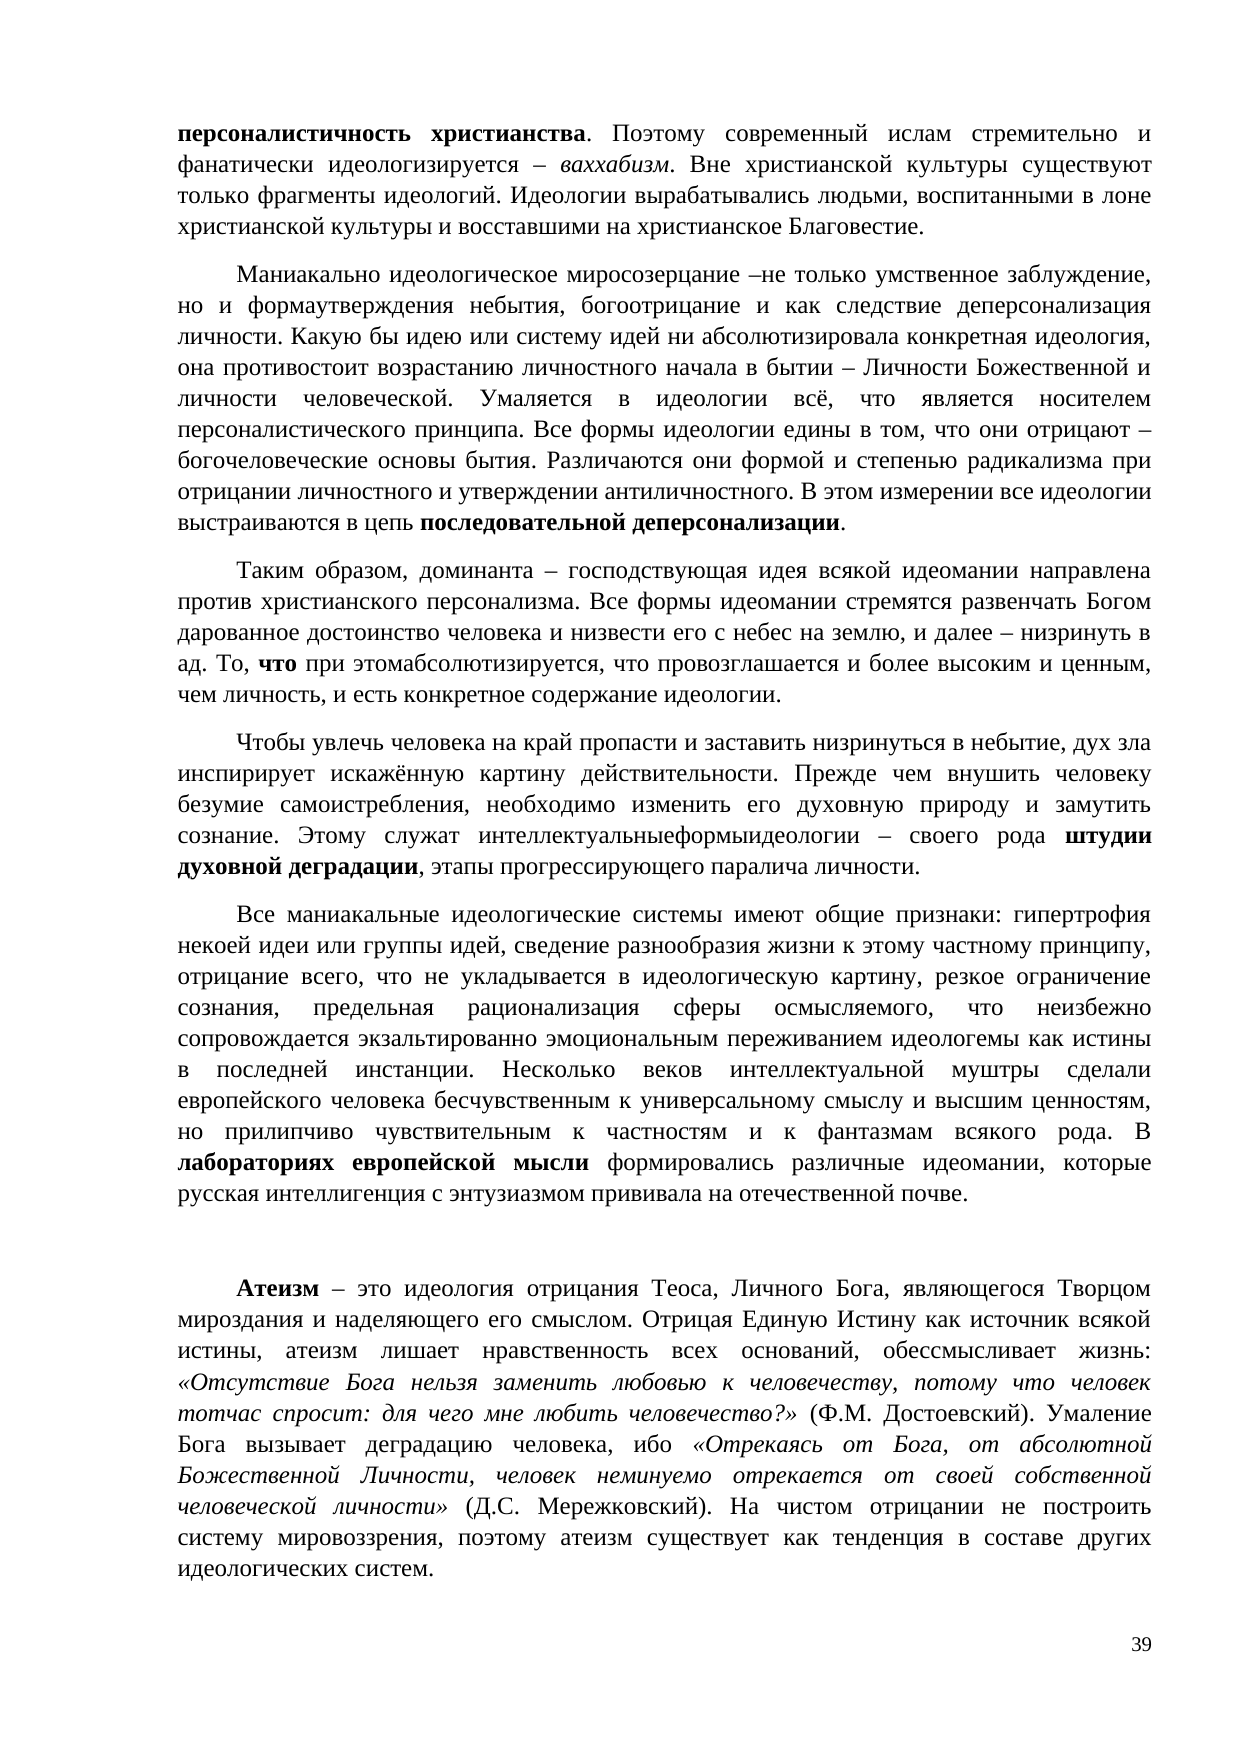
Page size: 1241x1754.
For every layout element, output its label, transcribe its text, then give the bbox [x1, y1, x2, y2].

text Все маниакальные идеологические системы имеют общие признаки: гипертрофия некоей идеи или группы идей, сведение разнообразия жизни к этому частному принципу, отрицание всего, что не укладывается в идеологическую картину, резкое ограничение сознания, предельная рационализация сферы осмысляемого, что неизбежно сопровождается экзальтированно эмоциональным переживанием идеологемы как истины в последней инстанции. Несколько веков интеллектуальной муштры сделали европейского человека бесчувственным к универсальному смыслу и высшим ценностям, но прилипчиво чувствительным к частностям и к фантазмам всякого рода. В лабораториях европейской мысли формировались различные идеомании, которые русская интеллигенция с энтузиазмом прививала на отечественной почве. [177, 899, 1152, 1207]
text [177, 118, 1152, 240]
text Атеизм – это идеология отрицания Теоса, Личного Бога, являющегося Творцом мироздания и наделяющего его смыслом. Отрицая Единую Истину как источник всякой истины, атеизм лишает нравственность всех оснований, обессмысливает жизнь: «Отсутствие Бога нельзя заменить любовью к человечеству, потому что человек тотчас спросит: для чего мне любить человечество?» (Ф.М. Достоевский). Умаление Бога вызывает деградацию человека, ибо «Отрекаясь от Бога, от абсолютной Божественной Личности, человек неминуемо отрекается от своей собственной человеческой личности» (Д.С. Мережковский). На чистом отрицании не построить систему мировоззрения, поэтому атеизм существует как тенденция в составе других идеологических систем. [177, 1273, 1152, 1582]
text Чтобы увлечь человека на край пропасти и заставить низринуться в небытие, дух зла инспирирует искажённую картину действительности. Прежде чем внушить человеку безумие самоистребления, необходимо изменить его духовную природу и замутить сознание. Этому служат интеллектуальныеформыидеологии – своего рода штудии духовной деградации, этапы прогрессирующего паралича личности. [177, 727, 1152, 880]
text Маниакально идеологическое миросозерцание –не только умственное заблуждение, но и формаутверждения небытия, богоотрицание и как следствие деперсонализация личности. Какую бы идею или систему идей ни абсолютизировала конкретная идеология, она противостоит возрастанию личностного начала в бытии – Личности Божественной и личности человеческой. Умаляется в идеологии всё, что является носителем персоналистического принципа. Все формы идеологии едины в том, что они отрицают – богочеловеческие основы бытия. Различаются они формой и степенью радикализма при отрицании личностного и утверждении антиличностного. В этом измерении все идеологии выстраиваются в цепь последовательной деперсонализации. [177, 259, 1152, 536]
text Таким образом, доминанта – господствующая идея всякой идеомании направлена против христианского персонализма. Все формы идеомании стремятся развенчать Богом дарованное достоинство человека и низвести его с небес на землю, и далее – низринуть в ад. То, что при этомабсолютизируется, что провозглашается и более высоким и ценным, чем личность, и есть конкретное содержание идеологии. [177, 555, 1152, 708]
